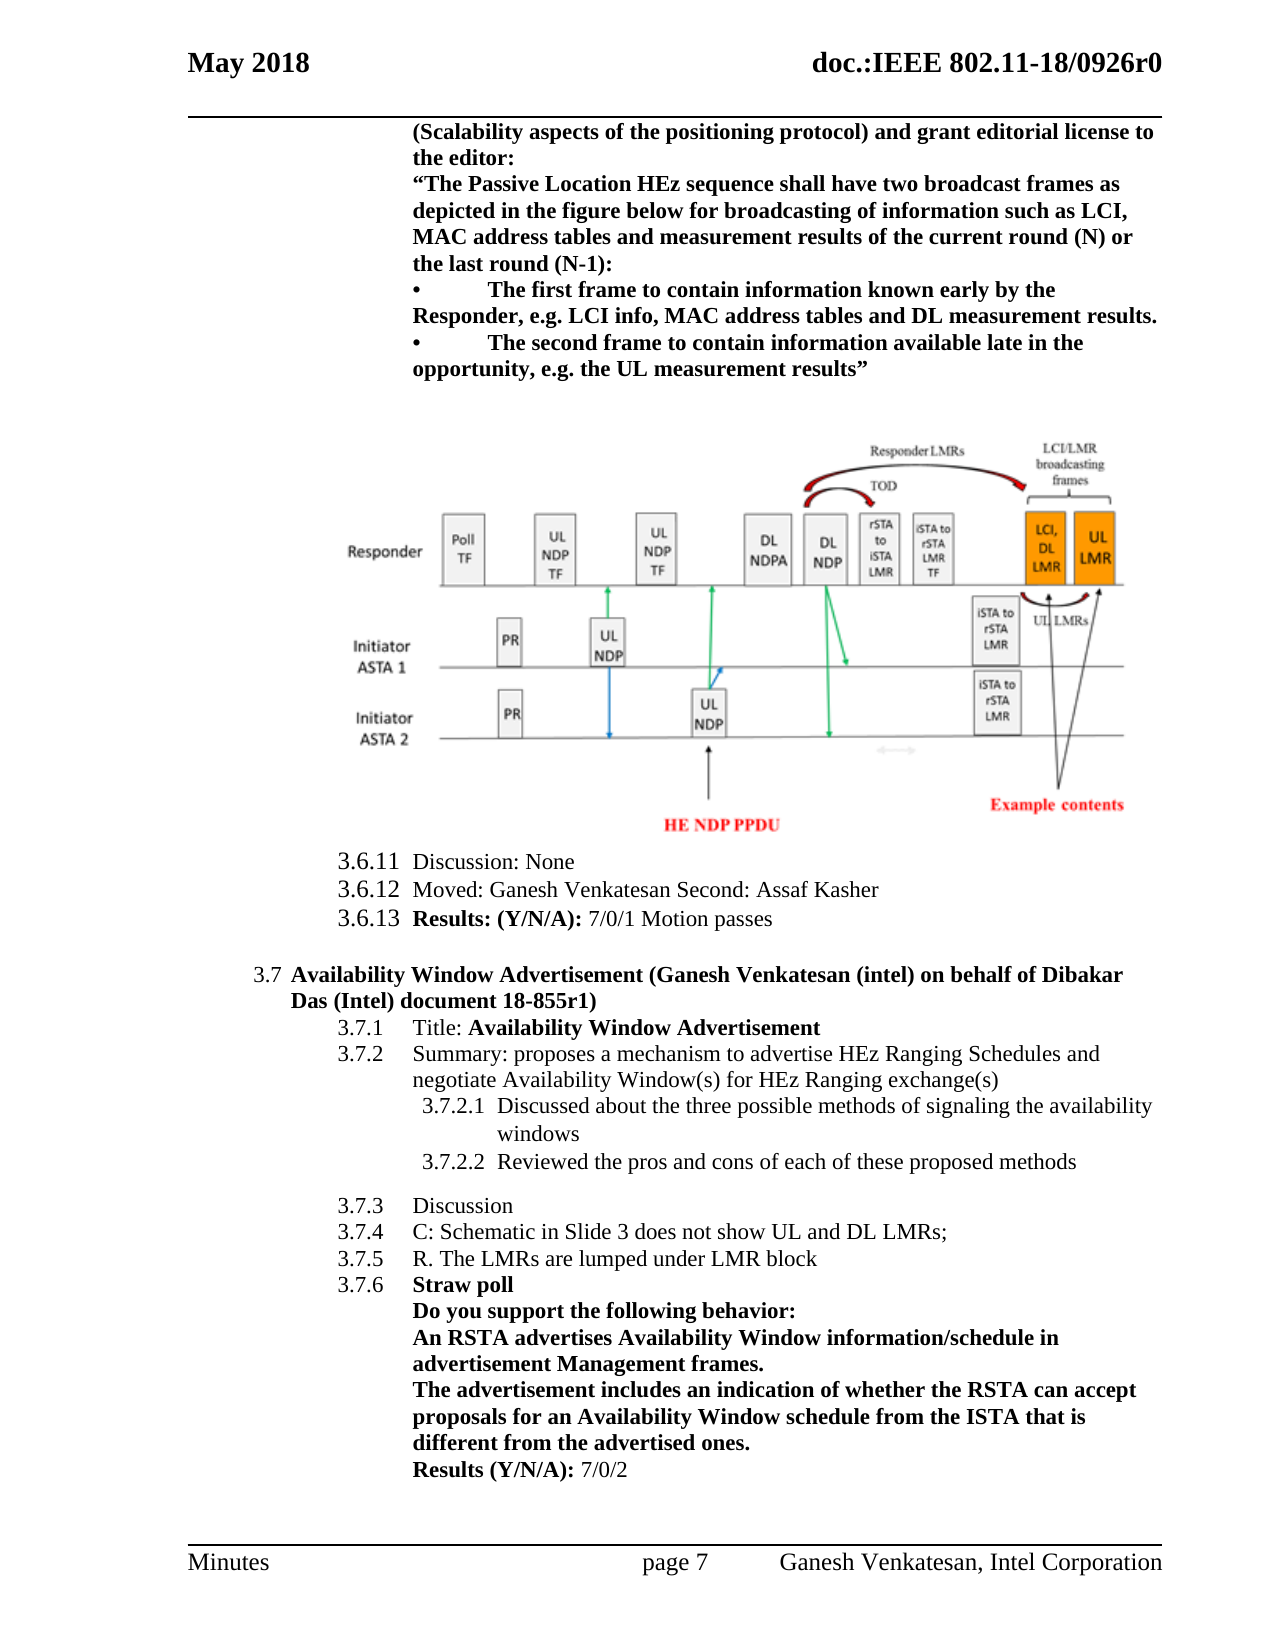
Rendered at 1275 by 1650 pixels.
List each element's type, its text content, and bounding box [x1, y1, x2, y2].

list R. The LMRs are lumped under LMR block [337, 1245, 1162, 1271]
list Discussed about the three possible methods of signaling the availability windows [422, 1093, 1162, 1147]
list Title: Availability Window Advertisement [337, 1013, 1162, 1040]
picture [337, 436, 1135, 846]
list C: Schematic in Slide 3 does not show UL and DL LMRs; [337, 1218, 1162, 1245]
list Summary: proposes a mechanism to advertise HEz Ranging Schedules and negotiate Availability Window(s) for HEz Ranging exchange(s) [337, 1040, 1162, 1093]
list Reviewed the pros and cons of each of these proposed methods [422, 1148, 1162, 1174]
list Moved: Ganesh Venkatesan Second: Assaf Kasher [337, 874, 1162, 903]
list Results: (Y/N/A): 7/0/1 Motion passes [337, 903, 1162, 961]
list Straw poll Do you support the following behavior: An RSTA advertises Availability Window information/schedule in advertisement Management frames. The advertisement includes an indication of whether the RSTA can accept proposals for an Availability Window schedule from the ISTA that is different from the advertised ones. Results (Y/N/A): 7/0/2 [337, 1271, 1162, 1482]
list Availability Window Advertisement (Ganesh Venkatesan (intel) on behalf of Dibakar Das (Intel) document 18-855r1) [253, 961, 1162, 1013]
list Discussion: None [337, 846, 1162, 874]
list Discussion [337, 1192, 1162, 1218]
